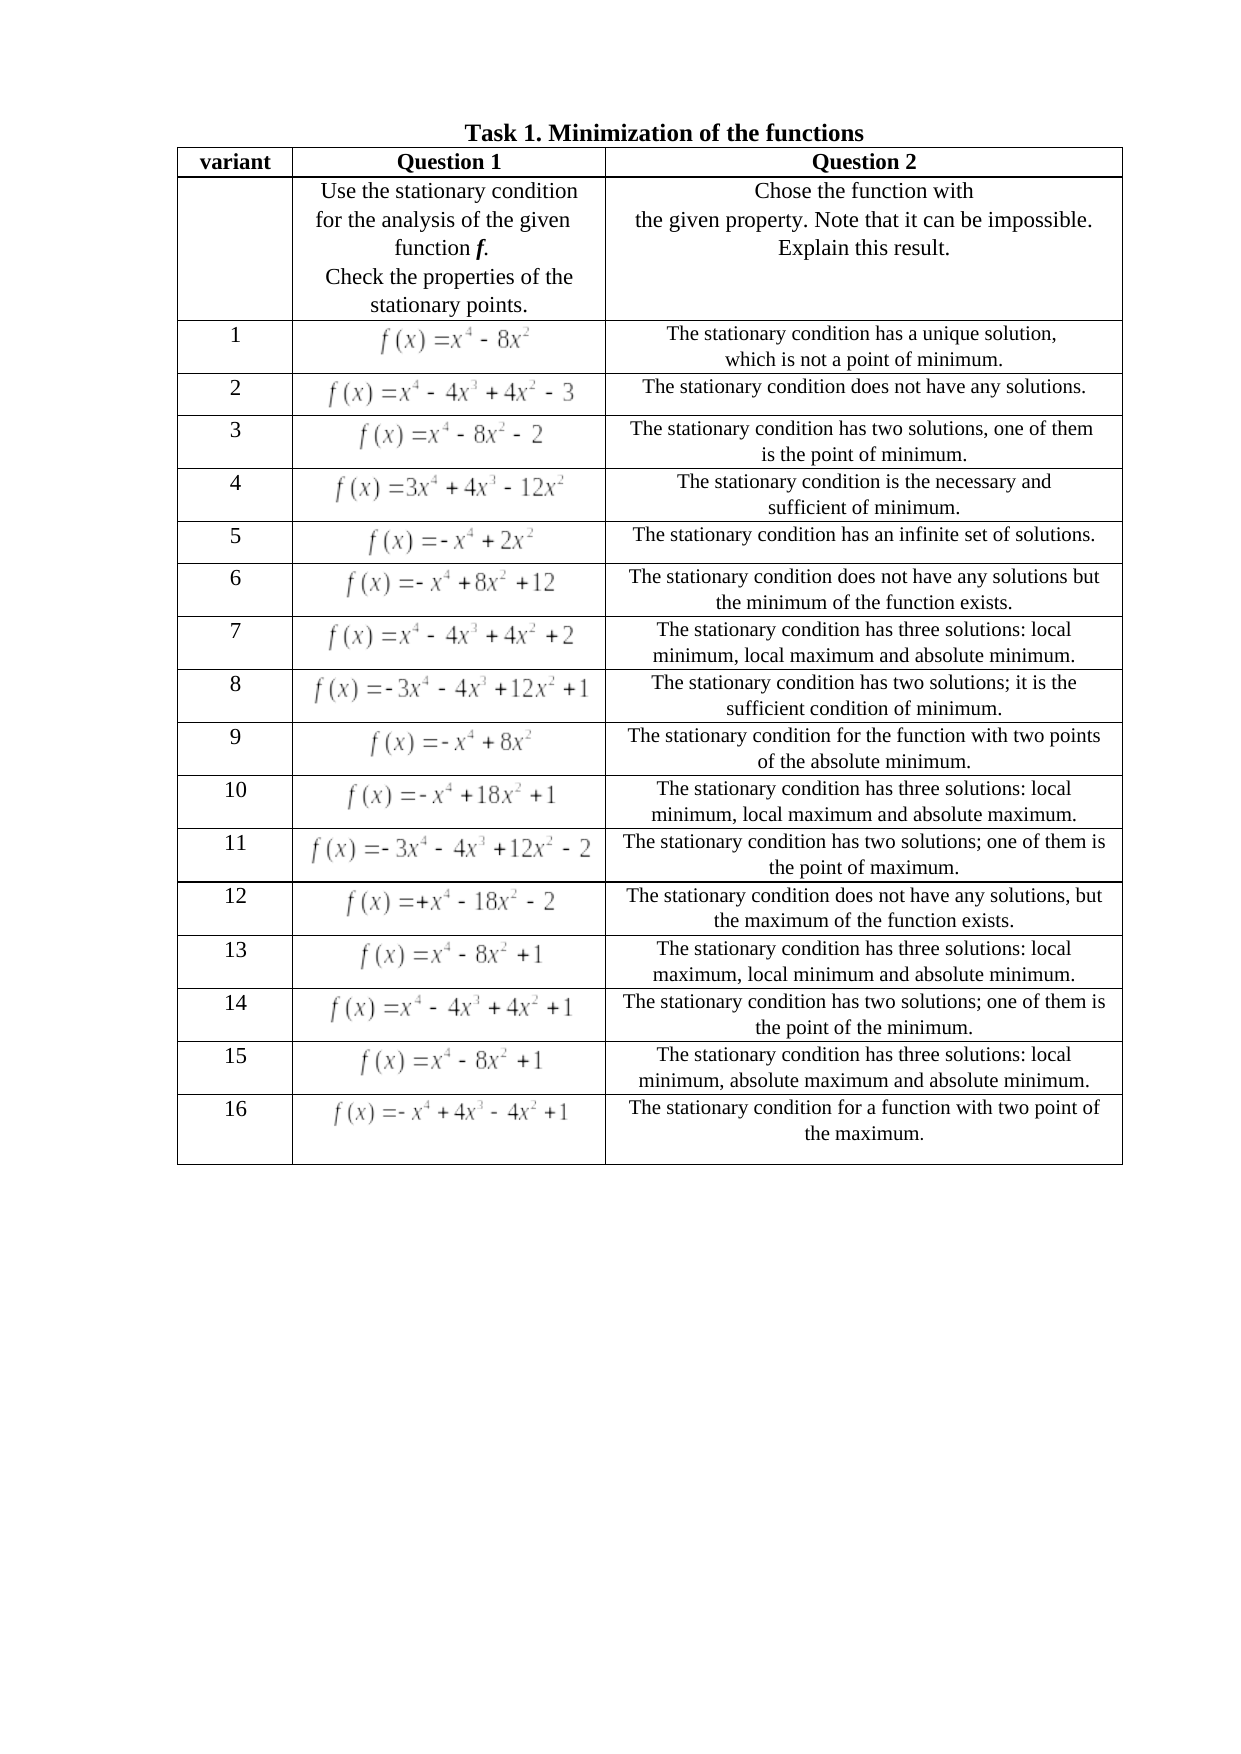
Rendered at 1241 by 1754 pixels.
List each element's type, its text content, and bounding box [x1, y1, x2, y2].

table_cell [293, 374, 605, 414]
table_cell 16 [178, 1095, 292, 1164]
table_cell The stationary condition has three solutions: local minimum, local maximum and absolute maximum. [606, 776, 1122, 828]
table_cell The stationary condition has three solutions: local minimum, local maximum and absolute minimum. [606, 617, 1122, 669]
table_cell [293, 321, 605, 373]
table_cell 15 [178, 1042, 292, 1094]
table_cell [293, 883, 605, 934]
table_cell 11 [178, 829, 292, 881]
table_cell [293, 564, 605, 616]
table_cell [293, 522, 605, 563]
table_cell The stationary condition is the necessary and sufficient of minimum. [606, 469, 1122, 521]
table_cell The stationary condition has an infinite set of solutions. [606, 522, 1122, 563]
table_cell [293, 989, 605, 1041]
table_cell [293, 469, 605, 521]
table_cell The stationary condition has two solutions; one of them is the point of maximum. [606, 829, 1122, 881]
table_cell [293, 936, 605, 988]
table_cell The stationary condition for a function with two point of the maximum. [606, 1095, 1122, 1164]
table_cell 1 [178, 321, 292, 373]
table_cell [293, 776, 605, 828]
table_cell 9 [178, 723, 292, 775]
table_cell [293, 416, 605, 468]
table_cell 6 [178, 564, 292, 616]
table_cell [178, 178, 292, 319]
table_cell [293, 1095, 605, 1164]
table_header Question 1 [293, 148, 605, 176]
table_cell 10 [178, 776, 292, 828]
table_cell [293, 723, 605, 775]
table_cell The stationary condition does not have any solutions. [606, 374, 1122, 414]
table_cell The stationary condition has two solutions, one of them is the point of minimum. [606, 416, 1122, 468]
table_cell The stationary condition for the function with two points of the absolute minimum. [606, 723, 1122, 775]
table_cell The stationary condition has a unique solution, which is not a point of minimum. [606, 321, 1122, 373]
table_cell 2 [178, 374, 292, 414]
table_cell 3 [178, 416, 292, 468]
subtitle Task 1. Minimization of the functions [177, 118, 1152, 147]
table_cell Use the stationary condition for the analysis of the given function f. Check the properties of the stationary points. [293, 178, 605, 319]
table_cell 14 [178, 989, 292, 1041]
table_header variant [178, 148, 292, 176]
table_cell 13 [178, 936, 292, 988]
table_cell 8 [178, 670, 292, 722]
table_cell 4 [178, 469, 292, 521]
table_cell 12 [178, 883, 292, 934]
table_cell [293, 617, 605, 669]
table_cell The stationary condition has three solutions: local maximum, local minimum and absolute minimum. [606, 936, 1122, 988]
table_header Question 2 [606, 148, 1122, 176]
table_cell [293, 1042, 605, 1094]
table_cell The stationary condition does not have any solutions, but the maximum of the function exists. [606, 883, 1122, 934]
table_cell [293, 670, 605, 722]
table_cell The stationary condition has two solutions; it is the sufficient condition of minimum. [606, 670, 1122, 722]
table_cell The stationary condition has three solutions: local minimum, absolute maximum and absolute minimum. [606, 1042, 1122, 1094]
table_cell 7 [178, 617, 292, 669]
table_cell [293, 829, 605, 881]
table_cell 5 [178, 522, 292, 563]
table_cell The stationary condition has two solutions; one of them is the point of the minimum. [606, 989, 1122, 1041]
table_cell The stationary condition does not have any solutions but the minimum of the function exists. [606, 564, 1122, 616]
table_cell Chose the function with the given property. Note that it can be impossible. Explain this result. [606, 178, 1122, 319]
